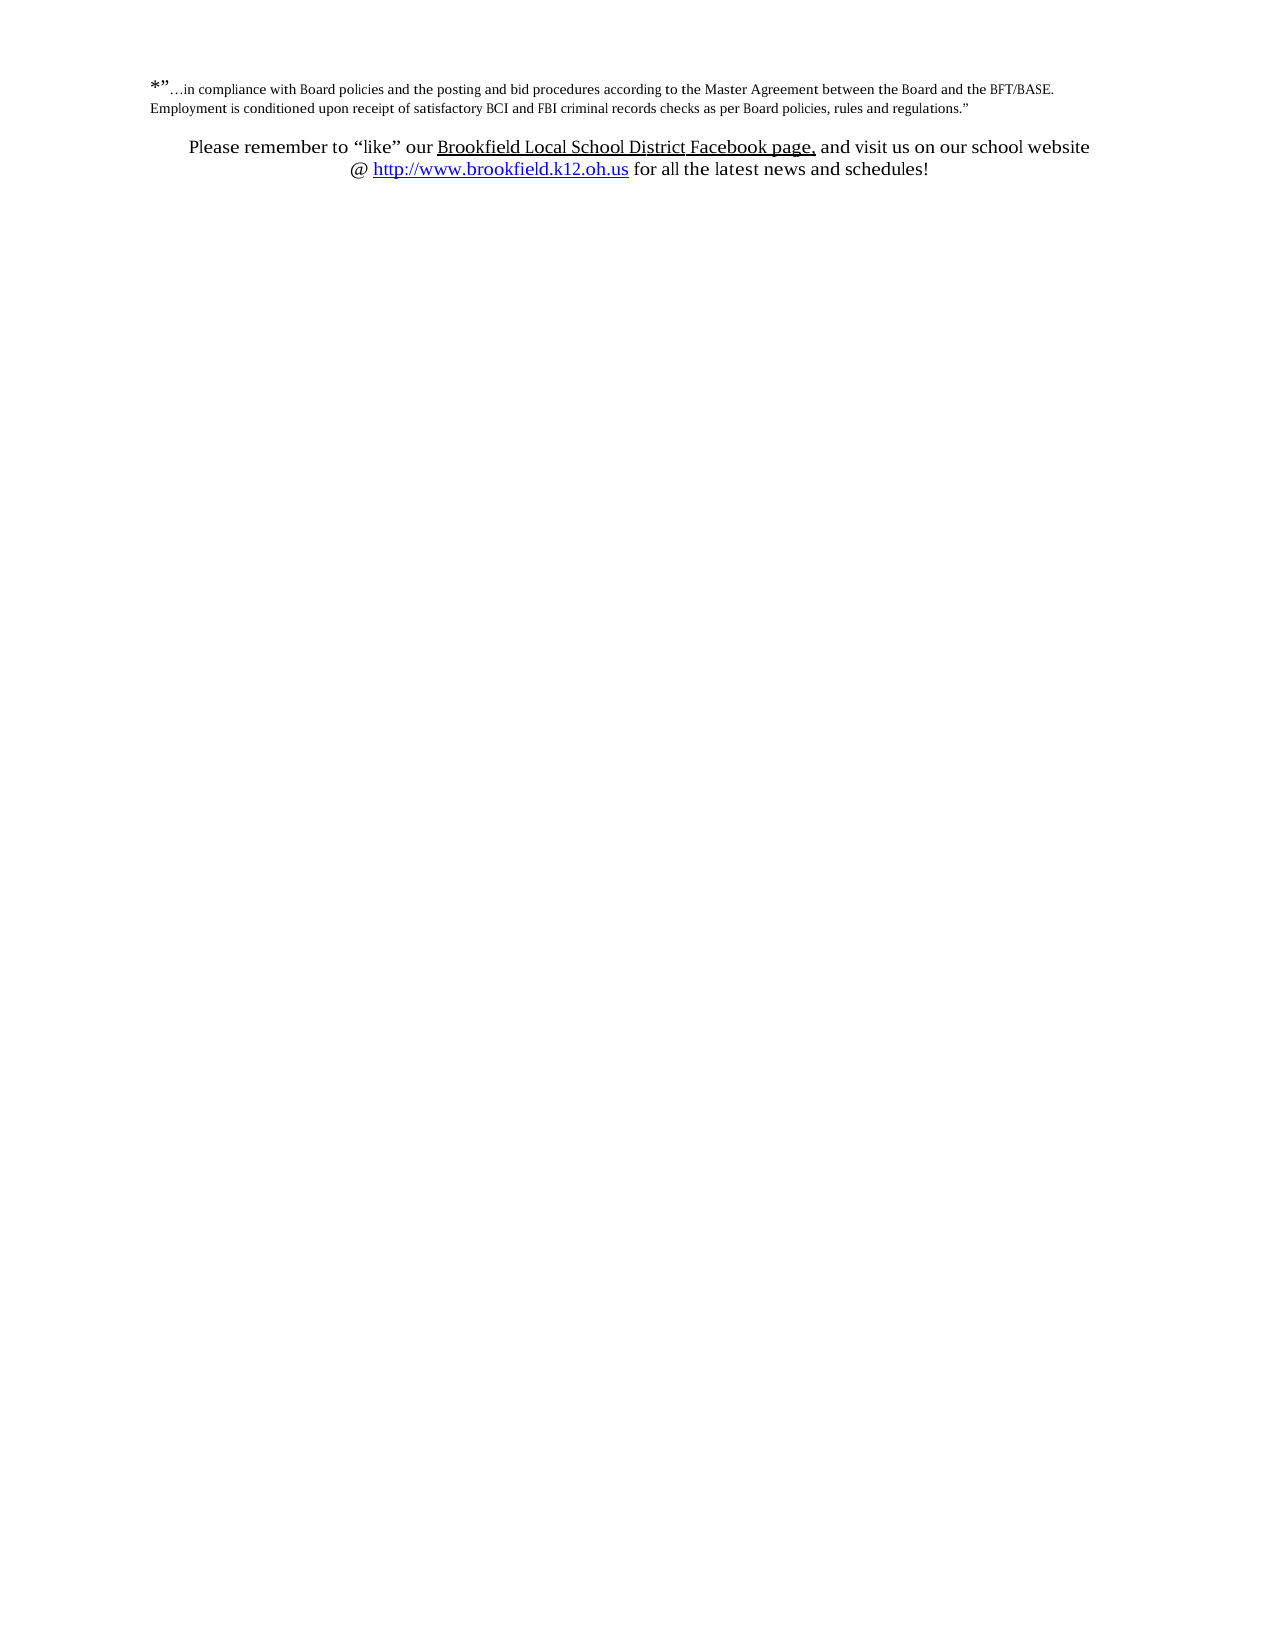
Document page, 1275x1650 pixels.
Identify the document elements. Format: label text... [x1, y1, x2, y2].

text *”…in compliance with Board policies and the posting and bid procedures according to the Master Agreement between the Board and the BFT/BASE. Employment is conditioned upon receipt of satisfactory BCI and FBI criminal records checks as per Board policies, rules and regulations.” [150, 75, 1128, 117]
text Please remember to “like” our Brookfield Local School District Facebook page, and visit us on our school website @ http://www.brookfield.k12.oh.us for all the latest news and schedules! [181, 136, 1098, 180]
